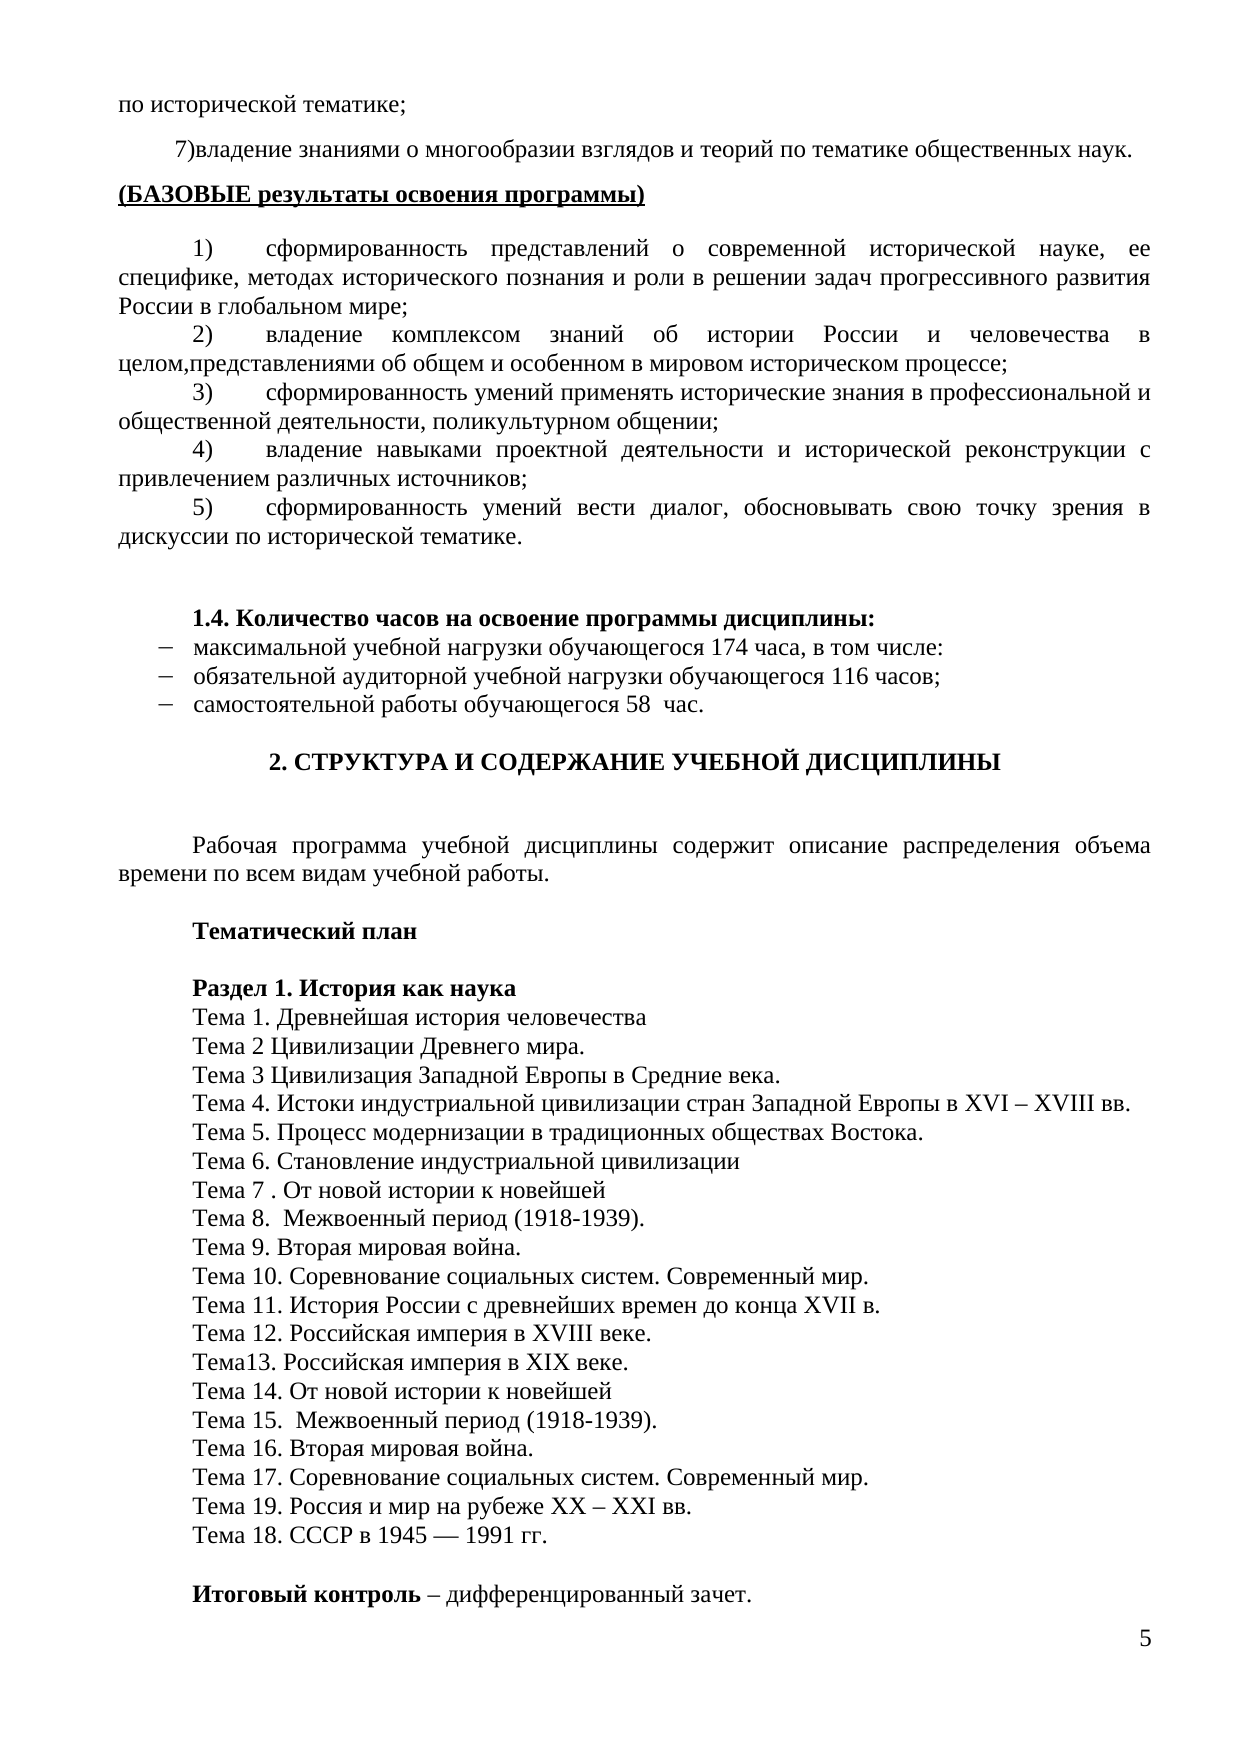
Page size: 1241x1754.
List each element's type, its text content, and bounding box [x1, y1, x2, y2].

text Тема 3 Цивилизация Западной Европы в Средние века. [118, 1060, 1152, 1088]
text Тема 18. СССР в 1945 — 1991 гг. [118, 1520, 1152, 1548]
text Тема13. Российская империя в ХIХ веке. [118, 1347, 1152, 1376]
list самостоятельной работы обучающегося 58 час. [156, 689, 1152, 718]
text Тема 8. Межвоенный период (1918-1939). [118, 1203, 1152, 1232]
text Тема 2 Цивилизации Древнего мира. [118, 1031, 1152, 1060]
text Тема 16. Вторая мировая война. [118, 1433, 1152, 1462]
list сформированность умений применять исторические знания в профессиональной и общественной деятельности, поликультурном общении; [118, 377, 1152, 434]
list владение комплексом знаний об истории России и человечества в целом,представлениями об общем и особенном в мировом историческом процессе; [118, 319, 1152, 377]
text Раздел 1. История как наука [118, 973, 1152, 1002]
text Тема 4. Истоки индустриальной цивилизации стран Западной Европы в ХVI – ХVIII вв. [118, 1088, 1152, 1117]
text Рабочая программа учебной дисциплины содержит описание распределения объема времени по всем видам учебной работы. [118, 830, 1152, 887]
text Тема 10. Соревнование социальных систем. Современный мир. [118, 1261, 1152, 1290]
text Тема 7 . От новой истории к новейшей [118, 1175, 1152, 1203]
list обязательной аудиторной учебной нагрузки обучающегося 116 часов; [156, 661, 1152, 689]
text Тема 6. Становление индустриальной цивилизации [118, 1146, 1152, 1175]
text Тема 1. Древнейшая история человечества [118, 1002, 1152, 1031]
text 1.4. Количество часов на освоение программы дисциплины: [118, 603, 1152, 632]
text Тема 19. Россия и мир на рубеже ХХ – ХХI вв. [118, 1491, 1152, 1520]
list максимальной учебной нагрузки обучающегося 174 часа, в том числе: [156, 632, 1152, 661]
list владение навыками проектной деятельности и исторической реконструкции с привлечением различных источников; [118, 434, 1152, 492]
text Тема 5. Процесс модернизации в традиционных обществах Востока. [118, 1117, 1152, 1146]
list сформированность умений вести диалог, обосновывать свою точку зрения в дискуссии по исторической тематике. [118, 492, 1152, 549]
text Тема 11. История России с древнейших времен до конца XVII в. [118, 1290, 1152, 1318]
text Тема 14. От новой истории к новейшей [118, 1376, 1152, 1405]
text Тема 15. Межвоенный период (1918-1939). [118, 1405, 1152, 1433]
text (БАЗОВЫЕ результаты освоения программы) [118, 179, 1152, 208]
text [118, 89, 1152, 117]
text Тема 9. Вторая мировая война. [118, 1232, 1152, 1261]
text Тема 12. Российская империя в XVIII веке. [118, 1318, 1152, 1347]
text Тема 17. Соревнование социальных систем. Современный мир. [118, 1462, 1152, 1491]
text 7)владение знаниями о многообразии взглядов и теорий по тематике общественных наук. [118, 134, 1152, 163]
text Итоговый контроль – дифференцированный зачет. [118, 1579, 1152, 1608]
text Тематический план [118, 916, 1152, 945]
text 2. СТРУКТУРА И СОДЕРЖАНИЕ УЧЕБНОЙ ДИСЦИПЛИНЫ [118, 747, 1152, 776]
list сформированность представлений о современной исторической науке, ее специфике, методах исторического познания и роли в решении задач прогрессивного развития России в глобальном мире; [118, 233, 1152, 319]
